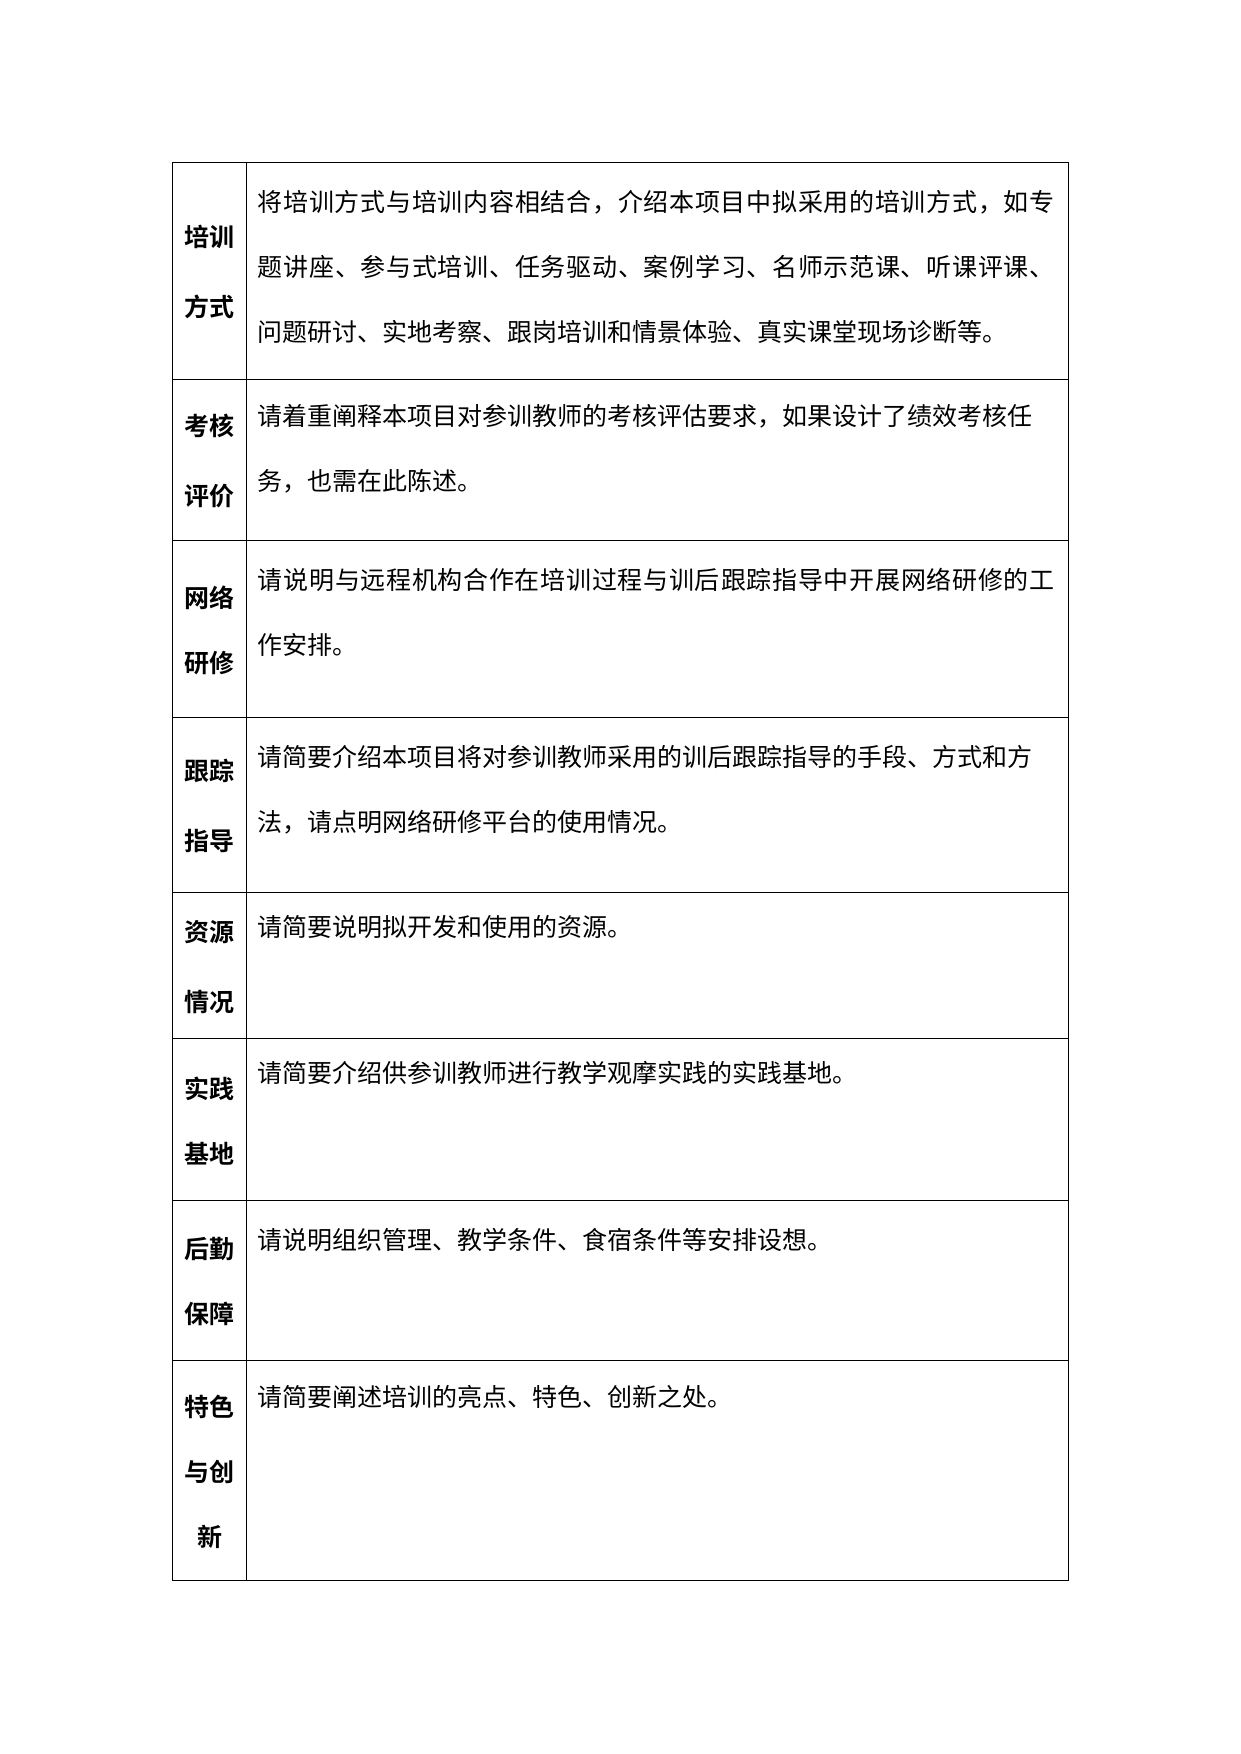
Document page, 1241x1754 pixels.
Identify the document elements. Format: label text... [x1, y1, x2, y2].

table_cell 请简要阐述培训的亮点、特色、创新之处。 [247, 1361, 1068, 1580]
table_cell 特色与创新 [173, 1361, 246, 1580]
table_cell 跟踪 指导 [173, 718, 246, 892]
table_cell 考核 评价 [173, 380, 246, 540]
table_cell 后勤保障 [173, 1201, 246, 1360]
table_cell 请说明与远程机构合作在培训过程与训后跟踪指导中开展网络研修的工作安排。 [247, 541, 1068, 717]
table_header 将培训方式与培训内容相结合，介绍本项目中拟采用的培训方式，如专题讲座、参与式培训、任务驱动、案例学习、名师示范课、听课评课、问题研讨、实地考察、跟岗培训和情景体验、真实课堂现场诊断等。 [247, 163, 1068, 378]
table_cell 请简要介绍供参训教师进行教学观摩实践的实践基地。 [247, 1039, 1068, 1200]
table_header 培训 方式 [173, 163, 246, 378]
table_cell 请说明组织管理、教学条件、食宿条件等安排设想。 [247, 1201, 1068, 1360]
table_cell 请简要说明拟开发和使用的资源。 [247, 893, 1068, 1038]
table_cell 资源 情况 [173, 893, 246, 1038]
table_cell 请简要介绍本项目将对参训教师采用的训后跟踪指导的手段、方式和方法，请点明网络研修平台的使用情况。 [247, 718, 1068, 892]
table_cell 请着重阐释本项目对参训教师的考核评估要求，如果设计了绩效考核任务，也需在此陈述。 [247, 380, 1068, 540]
table_cell 实践基地 [173, 1039, 246, 1200]
table_cell 网络研修 [173, 541, 246, 717]
